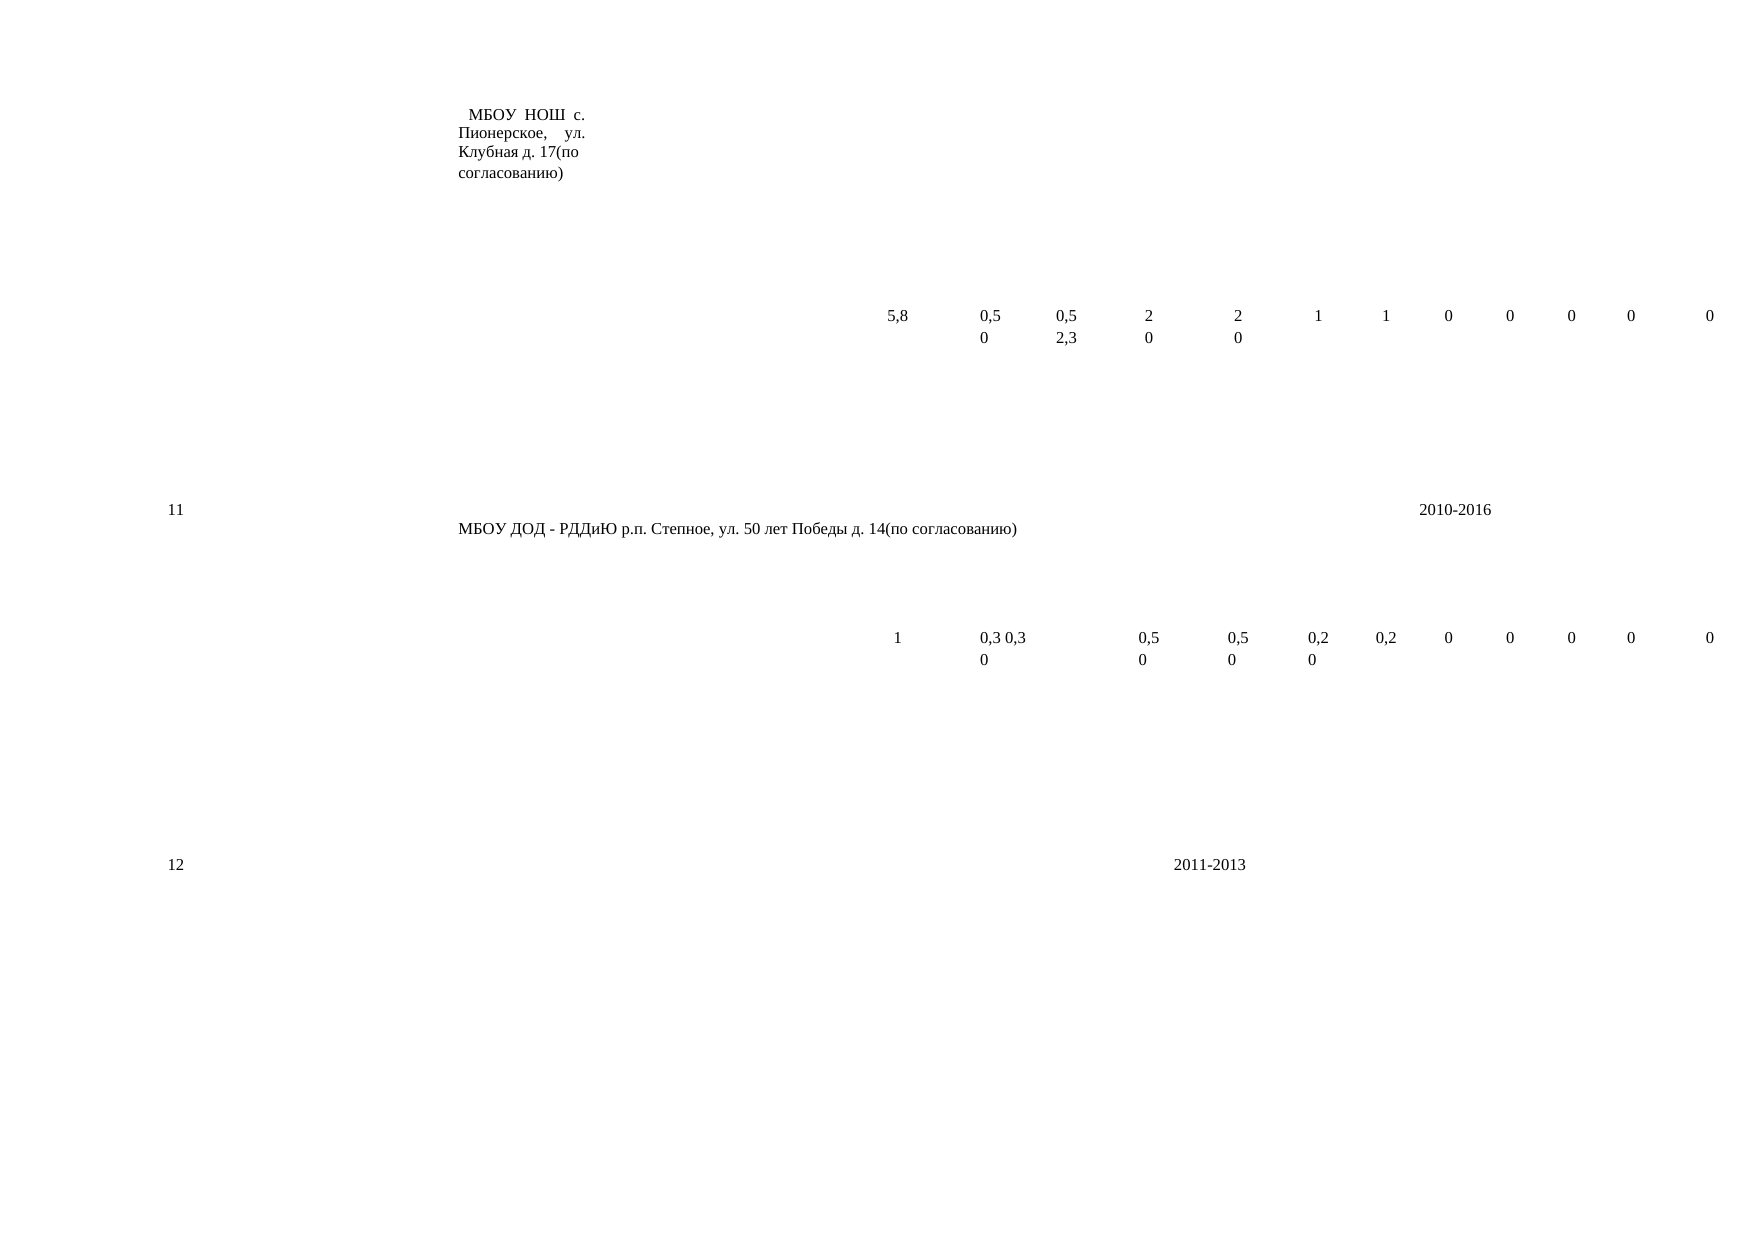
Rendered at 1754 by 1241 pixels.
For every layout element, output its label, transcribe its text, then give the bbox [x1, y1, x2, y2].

text 12 [167, 853, 605, 875]
text МБОУ ДОД - РДДиЮ р.п. Степное, ул. 50 лет Победы д. 14(по согласованию) [458, 519, 1234, 539]
text согласованию) [458, 161, 1716, 183]
text 2010-2016 [1419, 498, 1714, 519]
text МБОУ НОШ с. Пионерское, ул. Клубная д. 17(по [458, 105, 585, 161]
text 5,8 0,5 0,5 2 2 1 1 0 0 0 0 0 0 2,3 0 0 [887, 304, 1716, 348]
text 11 [167, 498, 1234, 519]
text 2011-2013 [1174, 853, 1714, 875]
list 0,3 0,3 0,5 0,5 0,2 0,2 0 0 0 0 0 0 0 0 0 [893, 626, 1716, 670]
